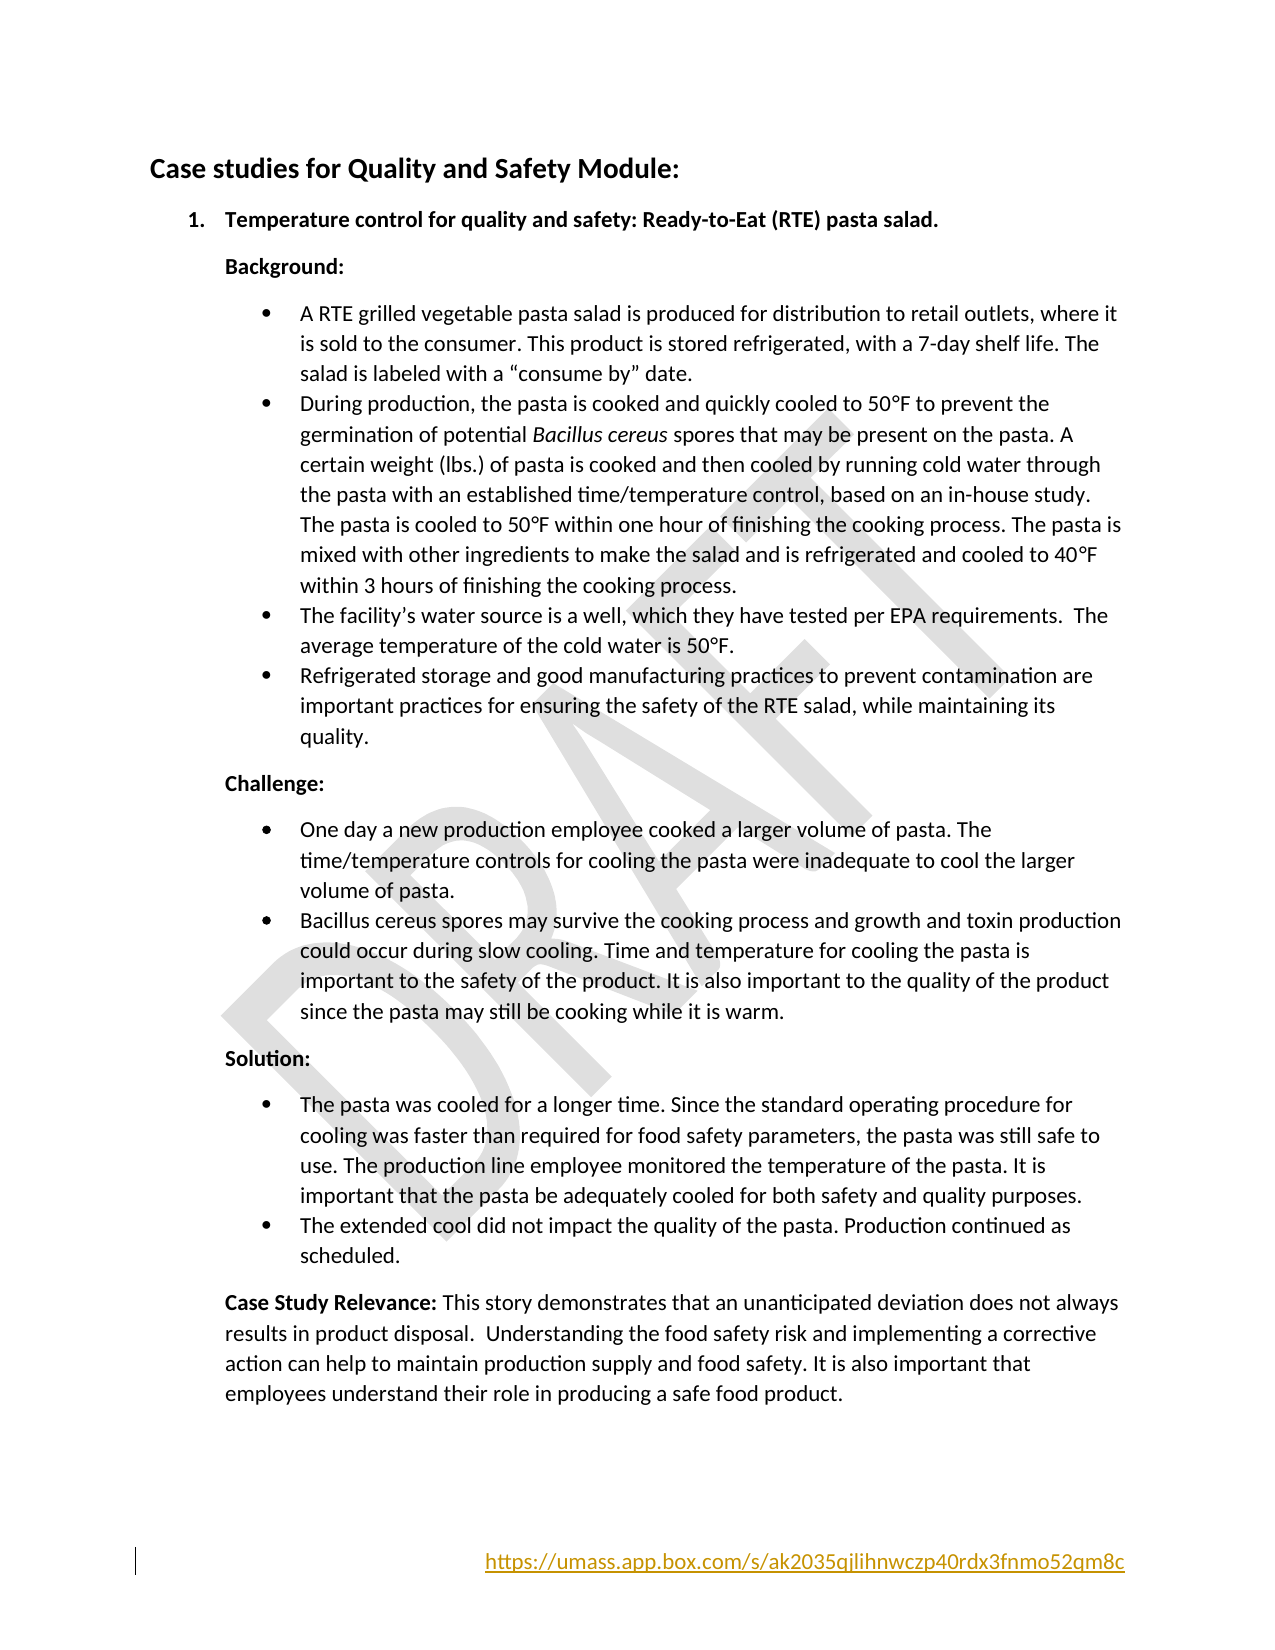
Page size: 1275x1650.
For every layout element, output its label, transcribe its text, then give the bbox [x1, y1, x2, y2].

list Refrigerated storage and good manufacturing practices to prevent contamination are important practices for ensuring the safety of the RTE salad, while maintaining its quality. [262, 661, 1125, 750]
text Solution: [225, 1044, 1125, 1072]
list Bacillus cereus spores may survive the cooking process and growth and toxin production could occur during slow cooling. Time and temperature for cooling the pasta is important to the safety of the product. It is also important to the quality of the product since the pasta may still be cooking while it is warm. [262, 906, 1125, 1025]
list One day a new production employee cooked a larger volume of pasta. The time/temperature controls for cooling the pasta were inadequate to cool the larger volume of pasta. [262, 816, 1125, 904]
list A RTE grilled vegetable pasta salad is produced for distribution to retail outlets, where it is sold to the consumer. This product is stored refrigerated, with a 7-day shelf life. The salad is labeled with a “consume by” date. [262, 299, 1125, 387]
list The extended cool did not impact the quality of the pasta. Production continued as scheduled. [262, 1211, 1125, 1269]
text Background: [225, 252, 1125, 280]
text Case studies for Quality and Safety Module: [150, 150, 1125, 186]
list The pasta was cooled for a longer time. Since the standard operating procedure for cooling was faster than required for food safety parameters, the pasta was still safe to use. The production line employee monitored the temperature of the pasta. It is important that the pasta be adequately cooled for both safety and quality purposes. [262, 1091, 1125, 1209]
list Temperature control for quality and safety: Ready-to-Eat (RTE) pasta salad. [187, 205, 1125, 233]
list The facility’s water source is a well, which they have tested per EPA requirements. The average temperature of the cold water is 50°F. [262, 601, 1125, 659]
text Case Study Relevance: This story demonstrates that an unanticipated deviation does not always results in product disposal. Understanding the food safety risk and implementing a corrective action can help to maintain production supply and food safety. It is also important that employees understand their role in producing a safe food product. [225, 1288, 1125, 1407]
list During production, the pasta is cooked and quickly cooled to 50°F to prevent the germination of potential Bacillus cereus spores that may be present on the pasta. A certain weight (lbs.) of pasta is cooked and then cooled by running cold water through the pasta with an established time/temperature control, based on an in-house study. The pasta is cooled to 50°F within one hour of finishing the cooking process. The pasta is mixed with other ingredients to make the salad and is refrigerated and cooled to 40°F within 3 hours of finishing the cooking process. [262, 389, 1125, 599]
text Challenge: [225, 769, 1125, 797]
